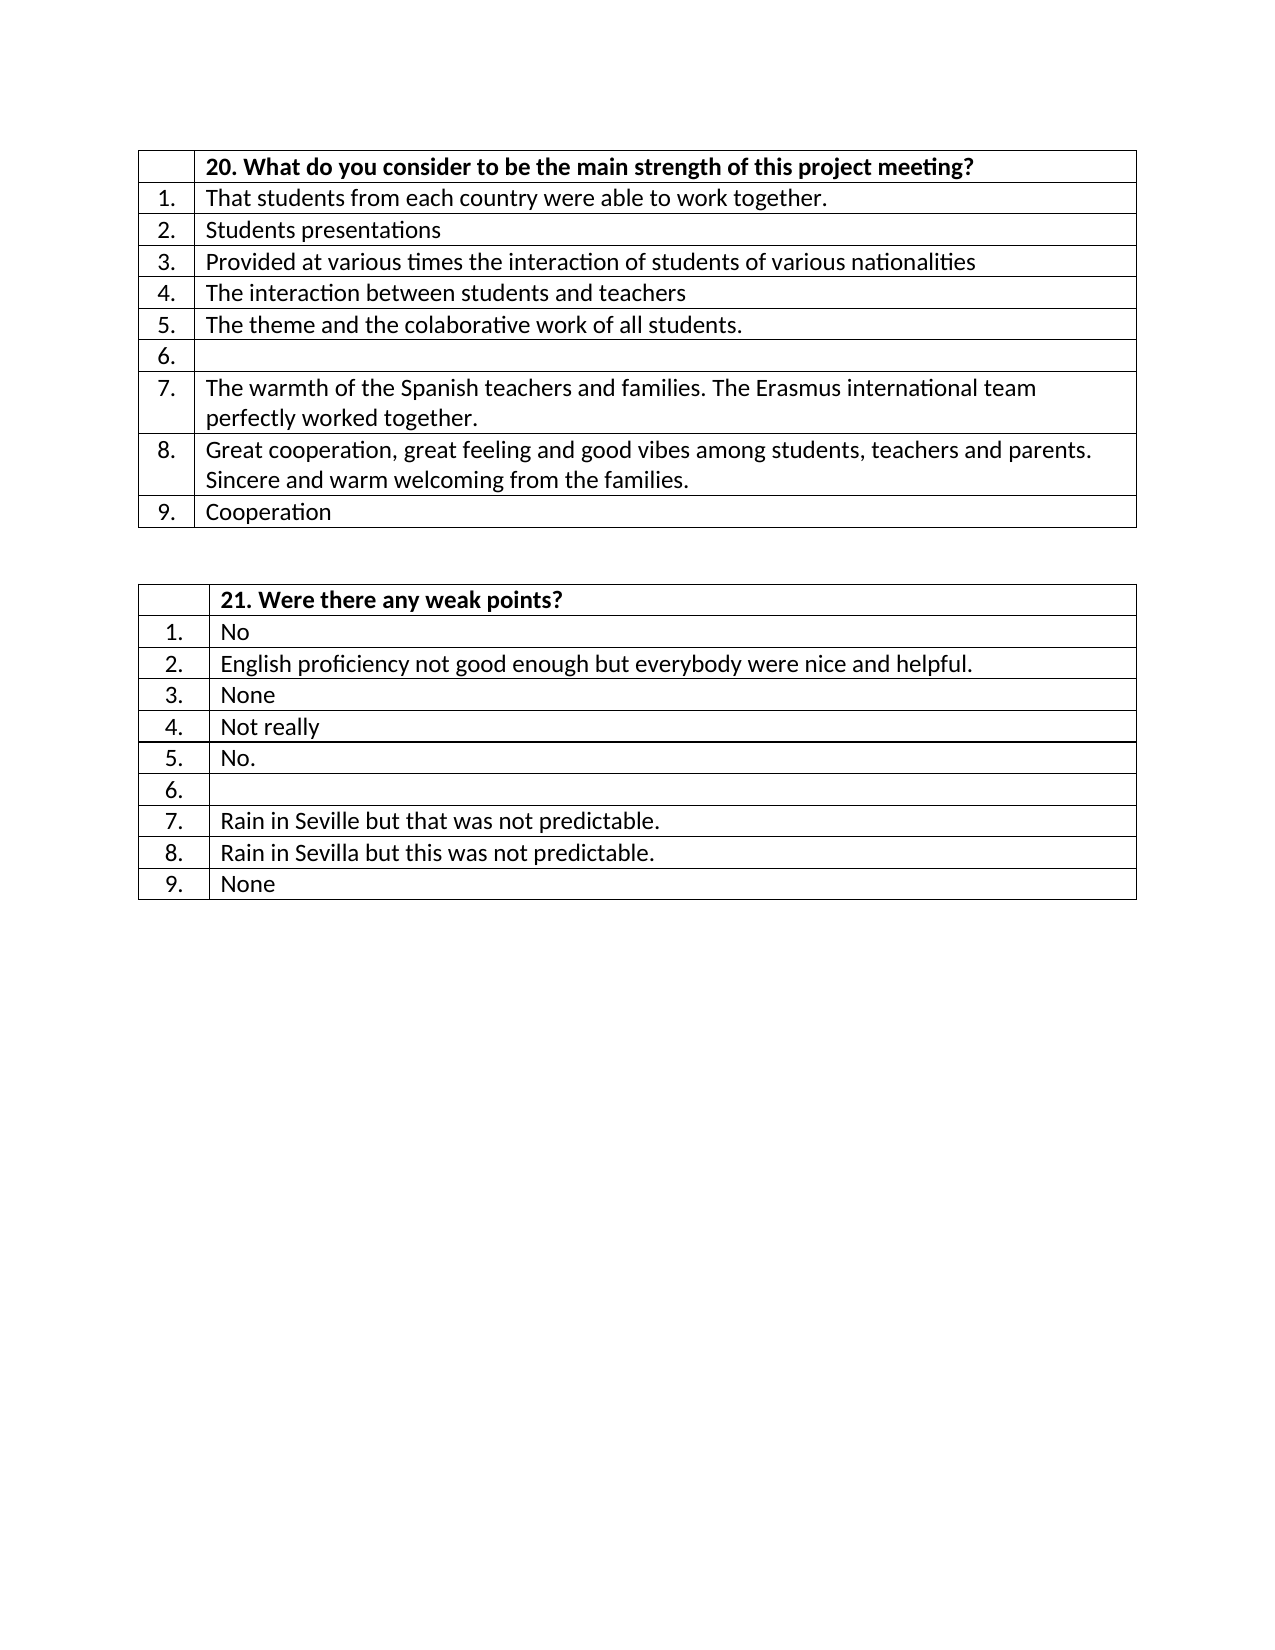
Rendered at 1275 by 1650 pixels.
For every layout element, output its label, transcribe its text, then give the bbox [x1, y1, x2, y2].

table_cell 5. [139, 309, 194, 339]
table_cell No [210, 616, 1136, 647]
table_cell 2. [139, 648, 209, 678]
table_cell 6. [139, 774, 209, 804]
table_cell English proficiency not good enough but everybody were nice and helpful. [210, 648, 1136, 678]
table_cell Cooperation [195, 496, 1136, 527]
table_cell 7. [139, 372, 194, 433]
table_header 20. What do you consider to be the main strength of this project meeting? [195, 151, 1136, 182]
table_cell 8. [139, 837, 209, 868]
table_cell Great cooperation, great feeling and good vibes among students, teachers and parents. Sincere and warm welcoming from the families. [195, 434, 1136, 495]
table_cell 9. [139, 496, 194, 527]
table_cell 8. [139, 434, 194, 495]
table_cell 4. [139, 711, 209, 741]
table_cell None [210, 869, 1136, 899]
table_cell No. [210, 743, 1136, 773]
table_cell The interaction between students and teachers [195, 277, 1136, 308]
table_cell 3. [139, 679, 209, 710]
table_header 21. Were there any weak points? [210, 585, 1136, 615]
table_cell 1. [139, 616, 209, 647]
table_cell 2. [139, 214, 194, 245]
table_cell 5. [139, 743, 209, 773]
table_cell Not really [210, 711, 1136, 741]
table_cell Provided at various times the interaction of students of various nationalities [195, 246, 1136, 276]
table_cell 4. [139, 277, 194, 308]
table_cell 1. [139, 183, 194, 213]
table_cell 3. [139, 246, 194, 276]
table_cell Students presentations [195, 214, 1136, 245]
table_cell That students from each country were able to work together. [195, 183, 1136, 213]
table_cell 7. [139, 806, 209, 836]
table_header [139, 151, 194, 182]
table_cell The warmth of the Spanish teachers and families. The Erasmus international team perfectly worked together. [195, 372, 1136, 433]
table_header [139, 585, 209, 615]
table_cell 6. [139, 340, 194, 371]
table_cell [195, 340, 1136, 371]
table_cell Rain in Seville but that was not predictable. [210, 806, 1136, 836]
table_cell Rain in Sevilla but this was not predictable. [210, 837, 1136, 868]
table_cell [210, 774, 1136, 804]
table_cell The theme and the colaborative work of all students. [195, 309, 1136, 339]
table_cell 9. [139, 869, 209, 899]
table_cell None [210, 679, 1136, 710]
